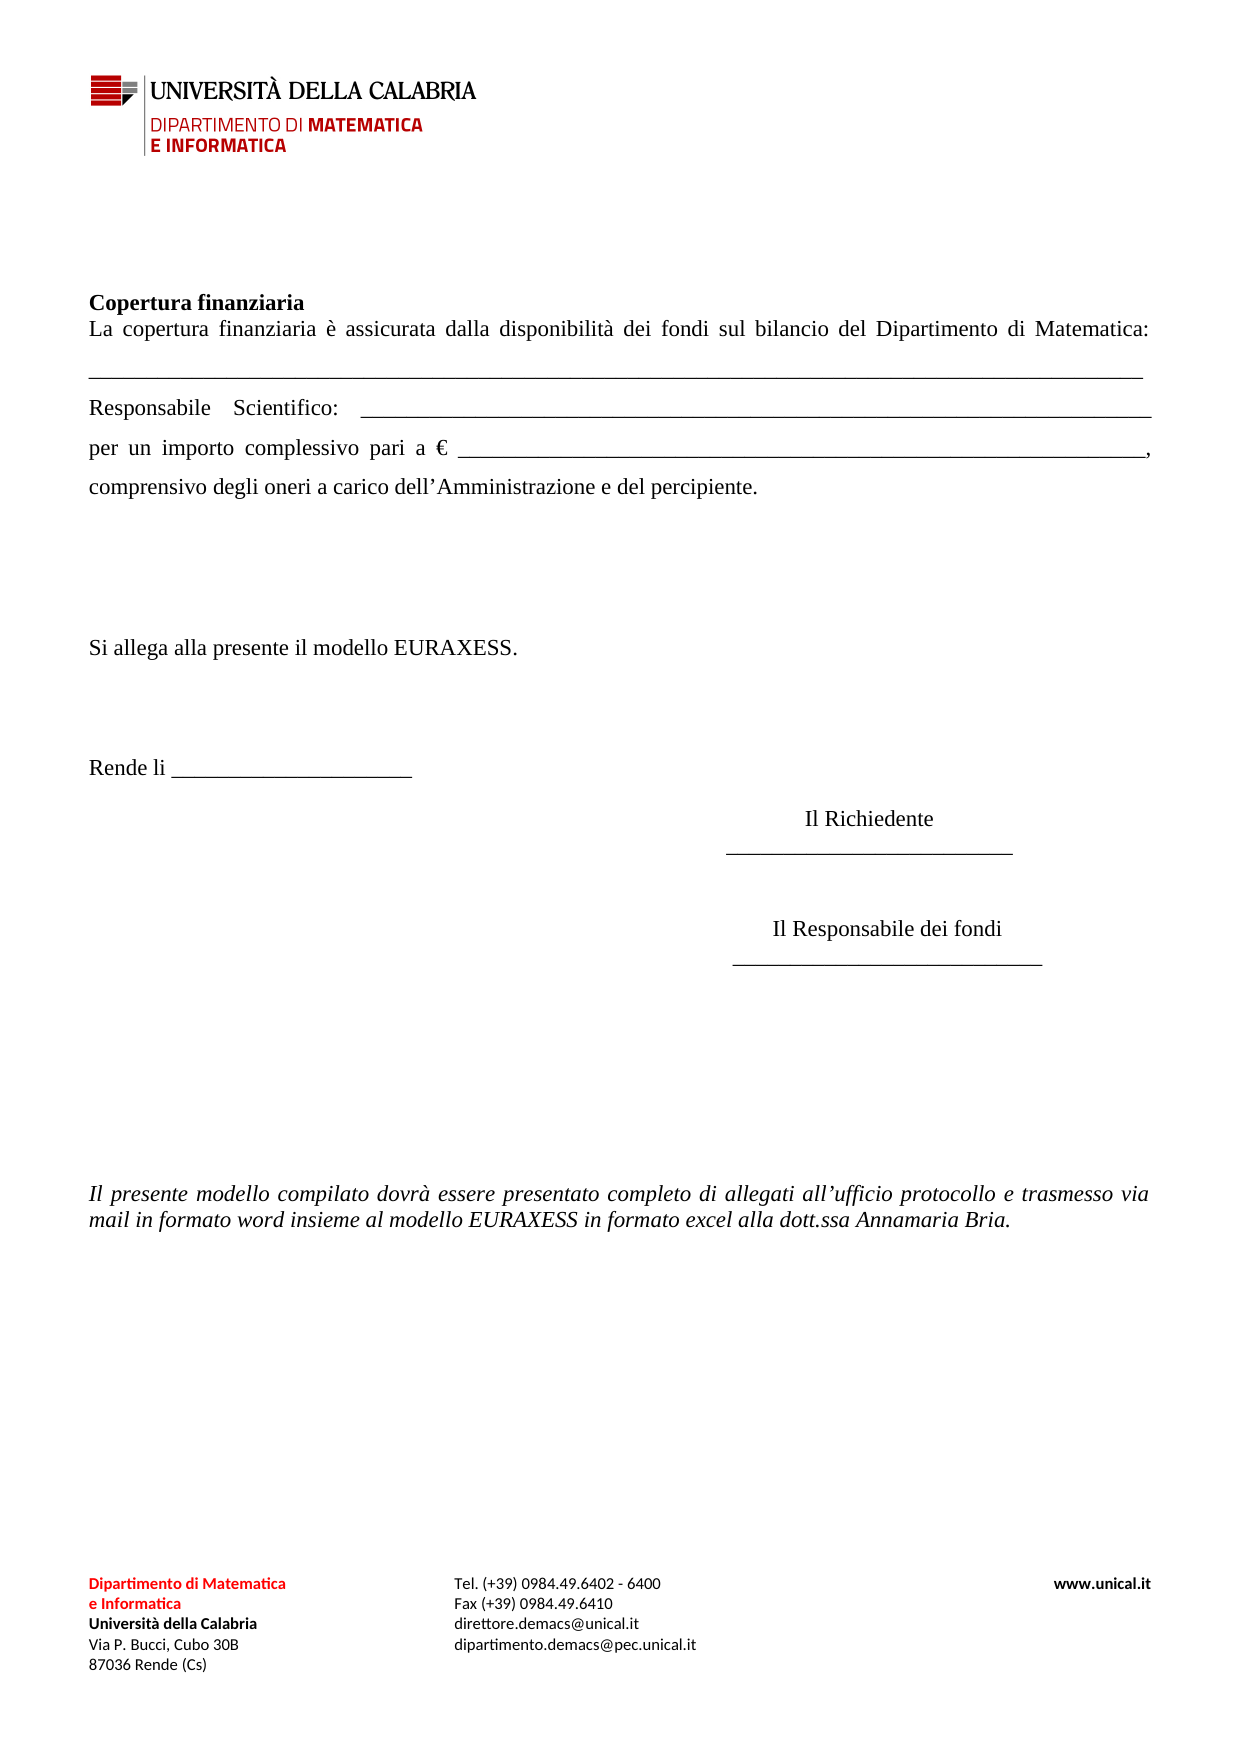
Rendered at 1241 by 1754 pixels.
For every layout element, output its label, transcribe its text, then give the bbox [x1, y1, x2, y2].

text Il presente modello compilato dovrà essere presentato completo di allegati all’ufficio protocollo e trasmesso via mail in formato word insieme al modello EURAXESS in formato excel alla dott.ssa Annamaria Bria. [89, 1180, 1152, 1233]
text Rende li _____________________ [89, 754, 1152, 781]
subtitle Copertura finanziaria [89, 289, 1152, 315]
picture [88, 73, 489, 156]
text La copertura finanziaria è assicurata dalla disponibilità dei fondi sul bilancio del Dipartimento di Matematica: ____________________________________________________________________________________________Responsabile Scientifico: _____________________________________________________________________ per un importo complessivo pari a € ____________________________________________________________, comprensivo degli oneri a carico dell’Amministrazione e del percipiente. [89, 315, 1152, 499]
text Si allega alla presente il modello EURAXESS. [89, 633, 1152, 660]
